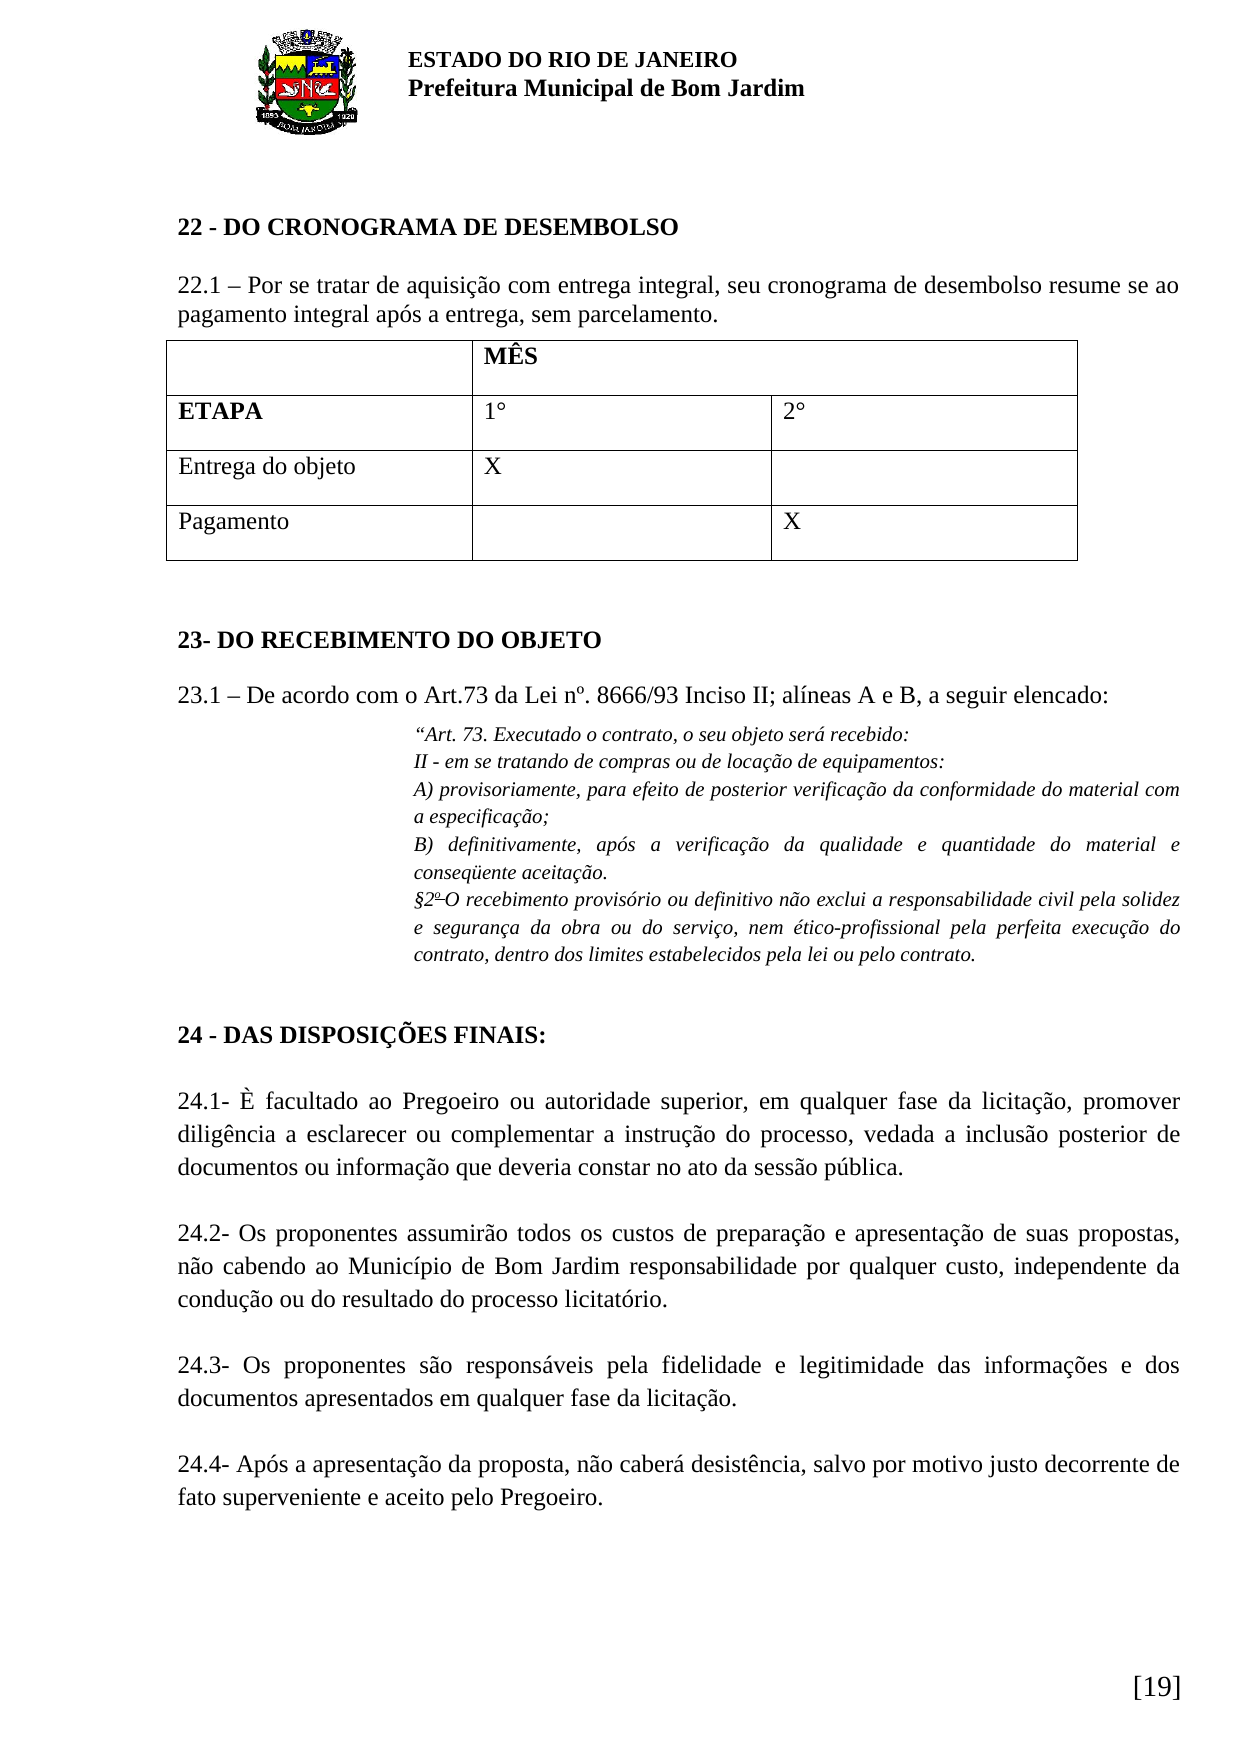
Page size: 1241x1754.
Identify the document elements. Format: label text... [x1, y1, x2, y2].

table_cell [473, 506, 771, 560]
table_cell X [772, 506, 1077, 560]
text 22 - DO CRONOGRAMA DE DESEMBOLSO [177, 212, 1181, 241]
table_cell Entrega do objeto [167, 451, 472, 505]
table_cell Pagamento [167, 506, 472, 560]
table_cell 2° [772, 396, 1077, 450]
table_cell ETAPA [167, 396, 472, 450]
table_header [167, 341, 472, 395]
text II - em se tratando de compras ou de locação de equipamentos: [413, 749, 1181, 773]
text 23- DO RECEBIMENTO DO OBJETO [177, 625, 1181, 653]
text 24.1- È facultado ao Pregoeiro ou autoridade superior, em qualquer fase da licitação, promover diligência a esclarecer ou complementar a instrução do processo, vedada a inclusão posterior de documentos ou informação que deveria constar no ato da sessão pública. [177, 1086, 1181, 1181]
text 24 - DAS DISPOSIÇÕES FINAIS: [177, 1020, 1181, 1048]
text 24.3- Os proponentes são responsáveis pela fidelidade e legitimidade das informações e dos documentos apresentados em qualquer fase da licitação. [177, 1350, 1181, 1412]
text A) provisoriamente, para efeito de posterior verificação da conformidade do material com a especificação; [413, 777, 1181, 828]
text “Art. 73. Executado o contrato, o seu objeto será recebido: [413, 722, 1181, 746]
text 24.2- Os proponentes assumirão todos os custos de preparação e apresentação de suas propostas, não cabendo ao Município de Bom Jardim responsabilidade por qualquer custo, independente da condução ou do resultado do processo licitatório. [177, 1218, 1181, 1313]
picture [253, 27, 359, 137]
text §2o O recebimento provisório ou definitivo não exclui a responsabilidade civil pela solidez e segurança da obra ou do serviço, nem ético-profissional pela perfeita execução do contrato, dentro dos limites estabelecidos pela lei ou pelo contrato. [413, 887, 1181, 966]
text 24.4- Após a apresentação da proposta, não caberá desistência, salvo por motivo justo decorrente de fato superveniente e aceito pelo Pregoeiro. [177, 1449, 1181, 1511]
table_cell 1° [473, 396, 771, 450]
table_cell X [473, 451, 771, 505]
text B) definitivamente, após a verificação da qualidade e quantidade do material e conseqüente aceitação. [413, 832, 1181, 884]
text 23.1 – De acordo com o Art.73 da Lei nº. 8666/93 Inciso II; alíneas A e B, a seguir elencado: [177, 680, 1181, 709]
text 22.1 – Por se tratar de aquisição com entrega integral, seu cronograma de desembolso resume se ao pagamento integral após a entrega, sem parcelamento. [177, 270, 1181, 328]
table_cell [772, 451, 1077, 505]
table_header MÊS [473, 341, 1077, 395]
